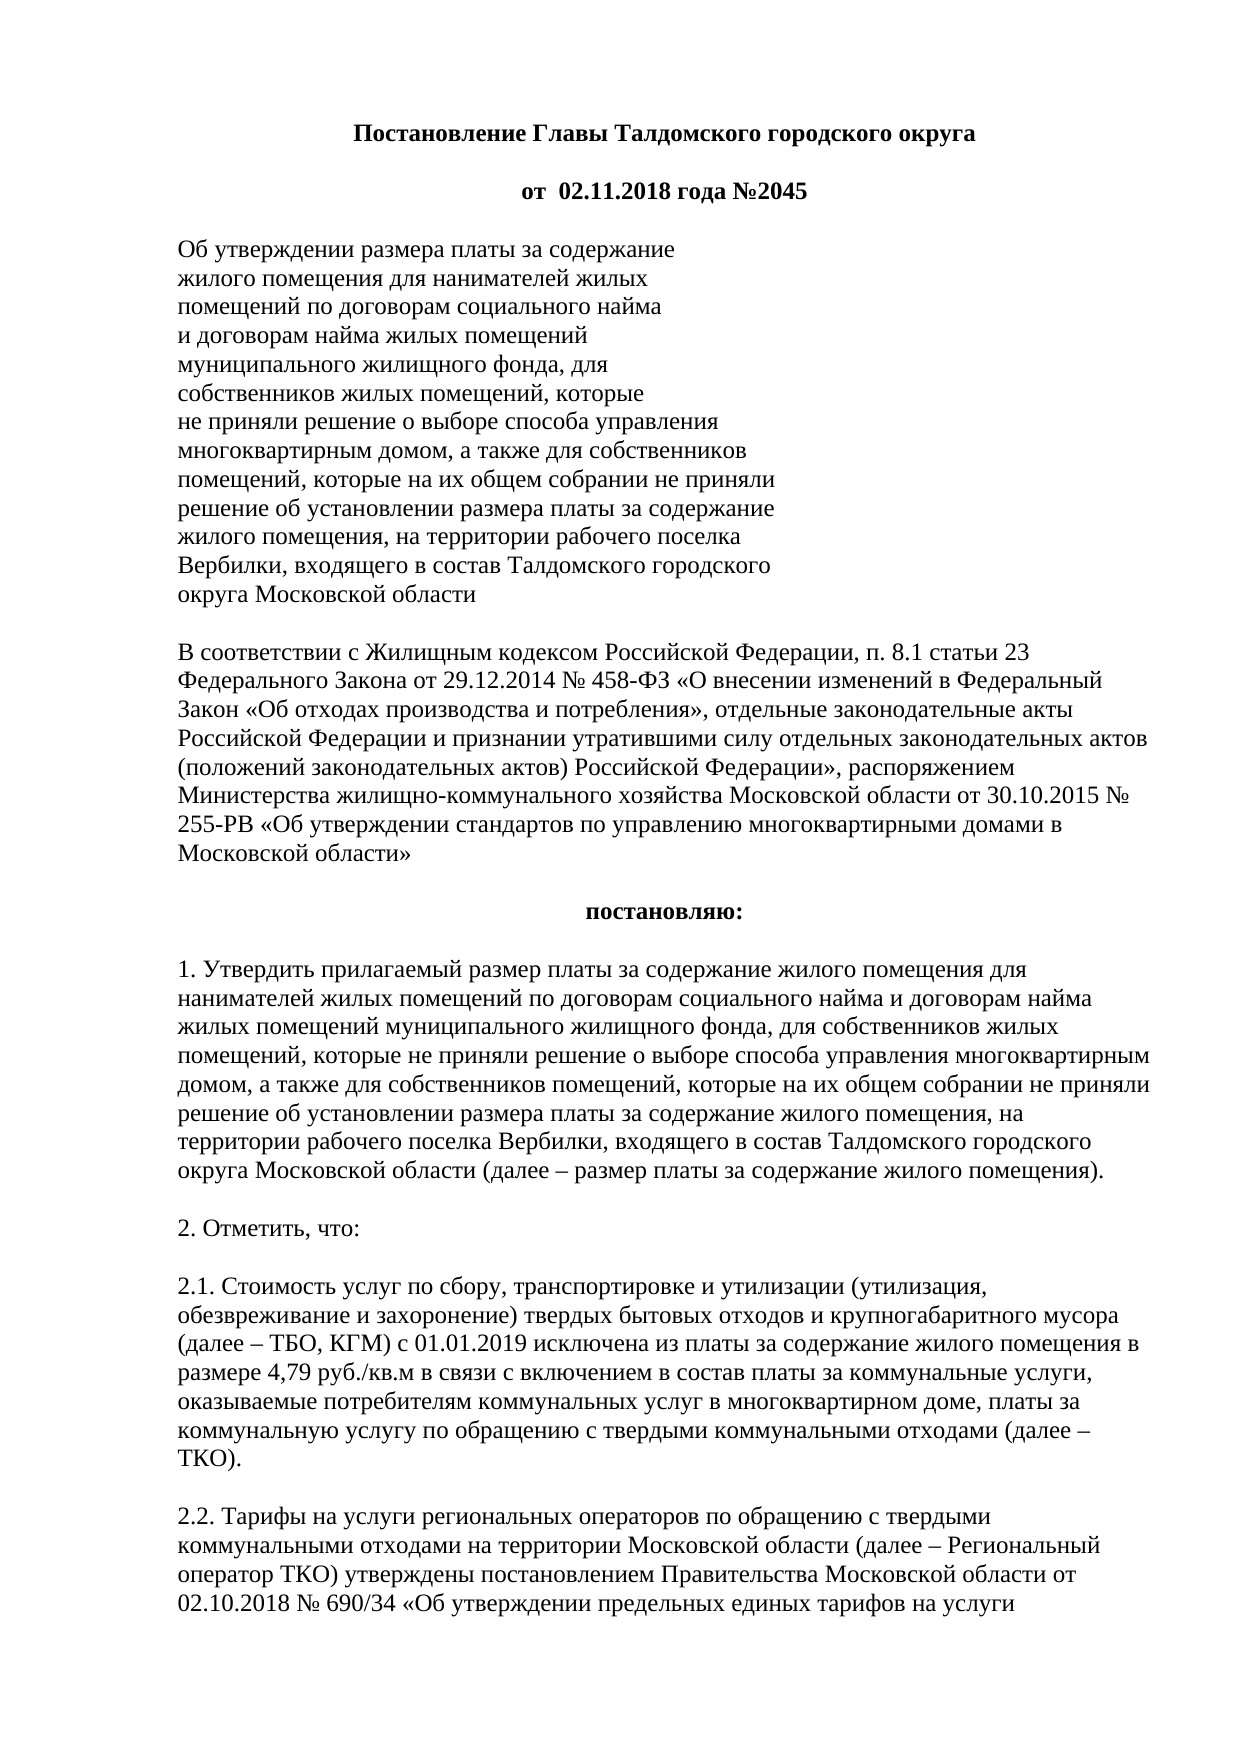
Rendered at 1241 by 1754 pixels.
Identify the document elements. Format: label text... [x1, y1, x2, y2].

text муниципального жилищного фонда, для [177, 349, 1152, 378]
text жилого помещения, на территории рабочего поселка [177, 521, 1152, 550]
text собственников жилых помещений, которые [177, 378, 1152, 406]
text 1. Утвердить прилагаемый размер платы за содержание жилого помещения для нанимателей жилых помещений по договорам социального найма и договорам найма жилых помещений муниципального жилищного фонда, для собственников жилых помещений, которые не приняли решение о выборе способа управления многоквартирным домом, а также для собственников помещений, которые на их общем собрании не приняли решение об установлении размера платы за содержание жилого помещения, на территории рабочего поселка Вербилки, входящего в состав Талдомского городского округа Московской области (далее – размер платы за содержание жилого помещения). [177, 954, 1152, 1184]
text 2.1. Стоимость услуг по сбору, транспортировке и утилизации (утилизация, обезвреживание и захоронение) твердых бытовых отходов и крупногабаритного мусора (далее – ТБО, КГМ) с 01.01.2019 исключена из платы за содержание жилого помещения в размере 4,79 руб./кв.м в связи с включением в состав платы за коммунальные услуги, оказываемые потребителям коммунальных услуг в многоквартирном доме, платы за коммунальную услугу по обращению с твердыми коммунальными отходами (далее – ТКО). [177, 1271, 1152, 1472]
text 2. Отметить, что: [177, 1213, 1152, 1242]
text от 02.11.2018 года №2045 [177, 176, 1152, 205]
text жилого помещения для нанимателей жилых [177, 263, 1152, 291]
text Об утверждении размера платы за содержание [177, 234, 1152, 263]
text многоквартирным домом, а также для собственников [177, 435, 1152, 464]
text постановляю: [177, 896, 1152, 925]
text В соответствии с Жилищным кодексом Российской Федерации, п. 8.1 статьи 23 Федерального Закона от 29.12.2014 № 458-ФЗ «О внесении изменений в Федеральный Закон «Об отходах производства и потребления», отдельные законодательные акты Российской Федерации и признании утратившими силу отдельных законодательных актов (положений законодательных актов) Российской Федерации», распоряжением Министерства жилищно-коммунального хозяйства Московской области от 30.10.2015 № 255-РВ «Об утверждении стандартов по управлению многоквартирными домами в Московской области» [177, 637, 1152, 867]
text решение об установлении размера платы за содержание [177, 493, 1152, 521]
text помещений, которые на их общем собрании не приняли [177, 464, 1152, 493]
text Вербилки, входящего в состав Талдомского городского [177, 550, 1152, 579]
text помещений по договорам социального найма [177, 291, 1152, 320]
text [177, 1501, 1152, 1616]
text Постановление Главы Талдомского городского округа [177, 118, 1152, 147]
text не приняли решение о выборе способа управления [177, 406, 1152, 435]
text округа Московской области [177, 579, 1152, 608]
text и договорам найма жилых помещений [177, 320, 1152, 349]
